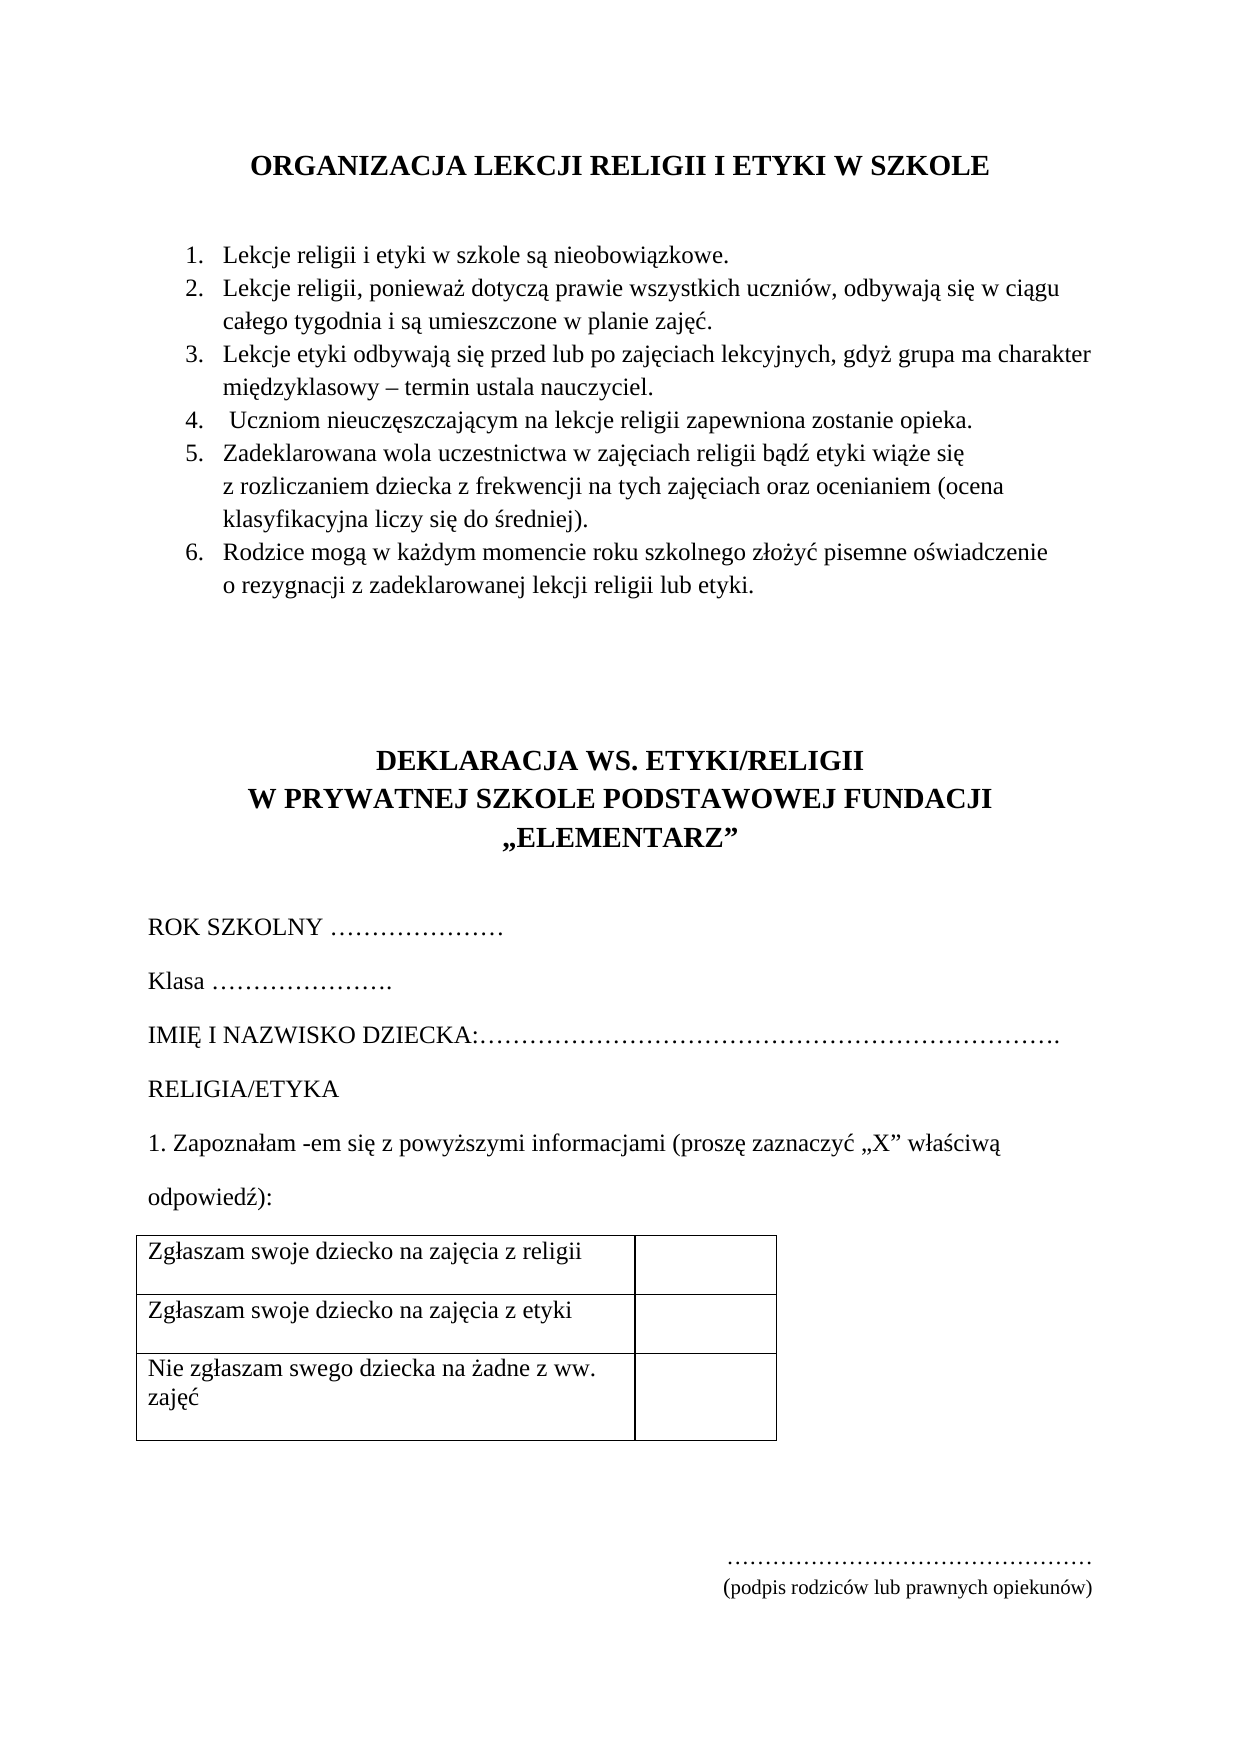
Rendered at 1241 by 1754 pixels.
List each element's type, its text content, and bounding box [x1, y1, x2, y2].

text W PRYWATNEJ SZKOLE PODSTAWOWEJ FUNDACJI „ELEMENTARZ” [148, 781, 1093, 853]
text ROK SZKOLNY ………………… [148, 912, 1093, 941]
table_header [636, 1236, 776, 1294]
list Rodzice mogą w każdym momencie roku szkolnego złożyć pisemne oświadczenie [185, 537, 1093, 566]
table_cell Nie zgłaszam swego dziecka na żadne z ww. zajęć [137, 1354, 634, 1440]
table_cell Zgłaszam swoje dziecko na zajęcia z etyki [137, 1295, 634, 1352]
table_cell [636, 1295, 776, 1352]
text odpowiedź): [148, 1182, 1093, 1210]
table_cell [636, 1354, 776, 1440]
text Klasa …………………. [148, 966, 1093, 995]
text DEKLARACJA WS. ETYKI/RELIGII [148, 743, 1093, 776]
text RELIGIA/ETYKA [148, 1074, 1093, 1103]
list z rozliczaniem dziecka z frekwencji na tych zajęciach oraz ocenianiem (ocena klasyfikacyjna liczy się do średniej). [223, 471, 1093, 533]
list Lekcje religii, ponieważ dotyczą prawie wszystkich uczniów, odbywają się w ciągu całego tygodnia i są umieszczone w planie zajęć. [185, 273, 1093, 335]
list o rezygnacji z zadeklarowanej lekcji religii lub etyki. [223, 570, 1093, 599]
list Lekcje religii i etyki w szkole są nieobowiązkowe. [185, 240, 1093, 269]
text ………………………………………… [148, 1543, 1093, 1569]
list Lekcje etyki odbywają się przed lub po zajęciach lekcyjnych, gdyż grupa ma charakter międzyklasowy – termin ustala nauczyciel. [185, 339, 1093, 401]
table_header Zgłaszam swoje dziecko na zajęcia z religii [137, 1236, 634, 1294]
text (podpis rodziców lub prawnych opiekunów) [148, 1573, 1093, 1599]
text ORGANIZACJA LEKCJI RELIGII I ETYKI W SZKOLE [148, 148, 1093, 181]
text 1. Zapoznałam -em się z powyższymi informacjami (proszę zaznaczyć „X” właściwą [148, 1128, 1093, 1156]
list Zadeklarowana wola uczestnictwa w zajęciach religii bądź etyki wiąże się [185, 438, 1093, 467]
list Uczniom nieuczęszczającym na lekcje religii zapewniona zostanie opieka. [185, 405, 1093, 434]
text IMIĘ I NAZWISKO DZIECKA:……………………………………………………………. [148, 1020, 1093, 1049]
